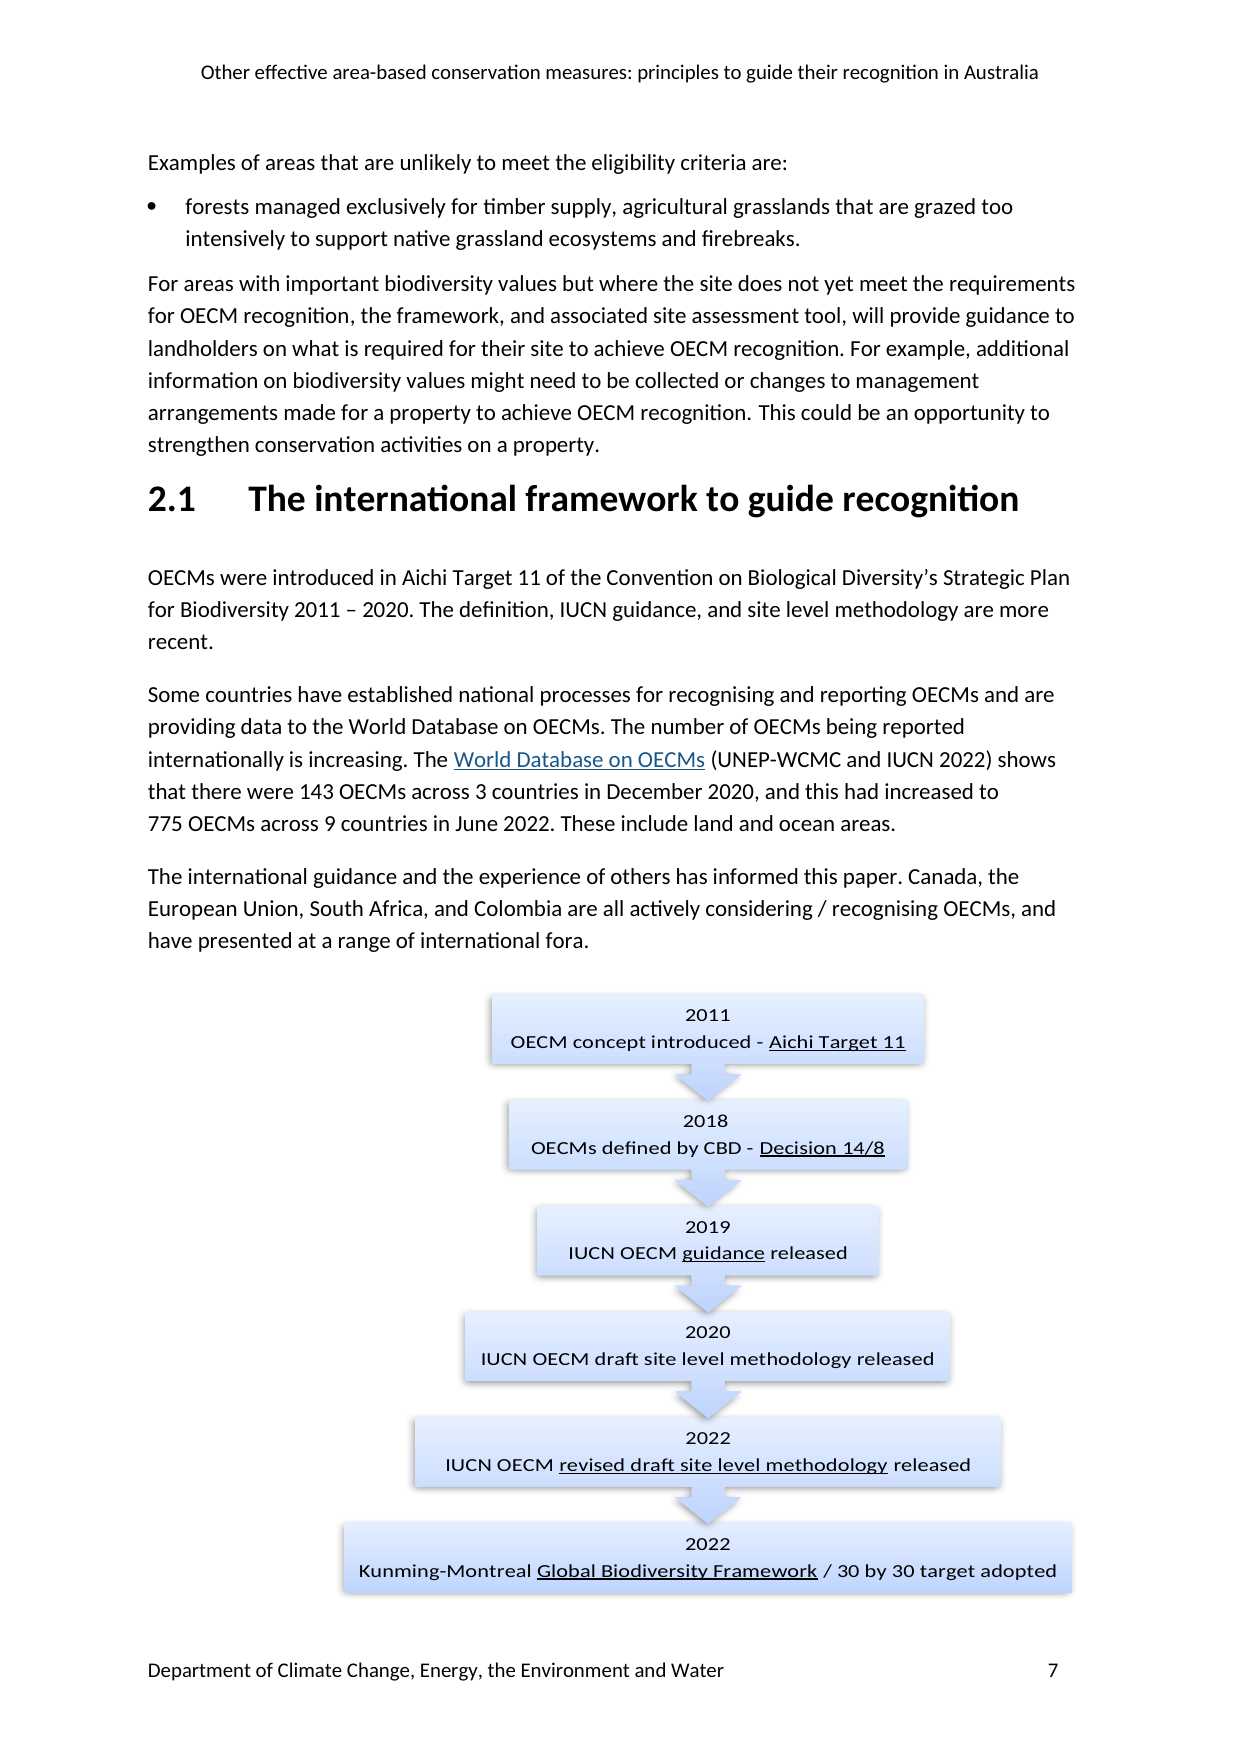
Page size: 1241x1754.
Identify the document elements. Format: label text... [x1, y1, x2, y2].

text The international guidance and the experience of others has informed this paper. Canada, the European Union, South Africa, and Colombia are all actively considering / recognising OECMs, and have presented at a range of international fora. [148, 862, 1092, 954]
text Some countries have established national processes for recognising and reporting OECMs and are providing data to the World Database on OECMs. The number of OECMs being reported internationally is increasing. The World Database on OECMs (UNEP-WCMC and IUCN 2022) shows that there were 143 OECMs across 3 countries in December 2020, and this had increased to 775 OECMs across 9 countries in June 2022. These include land and ocean areas. [148, 680, 1092, 837]
text For areas with important biodiversity values but where the site does not yet meet the requirements for OECM recognition, the framework, and associated site assessment tool, will provide guidance to landholders on what is required for their site to achieve OECM recognition. For example, additional information on biodiversity values might need to be collected or changes to management arrangements made for a property to achieve OECM recognition. This could be an opportunity to strengthen conservation activities on a property. [148, 269, 1092, 458]
list Examples of areas that are unlikely to meet the eligibility criteria are: [148, 148, 1092, 176]
text OECMs were introduced in Aichi Target 11 of the Convention on Biological Diversity’s Strategic Plan for Biodiversity 2011 – 2020. The definition, IUCN guidance, and site level methodology are more recent. [148, 563, 1092, 655]
subtitle The international framework to guide recognition [148, 475, 1092, 521]
list forests managed exclusively for timber supply, agricultural grasslands that are grazed too intensively to support native grassland ecosystems and firebreaks. [148, 192, 1092, 253]
